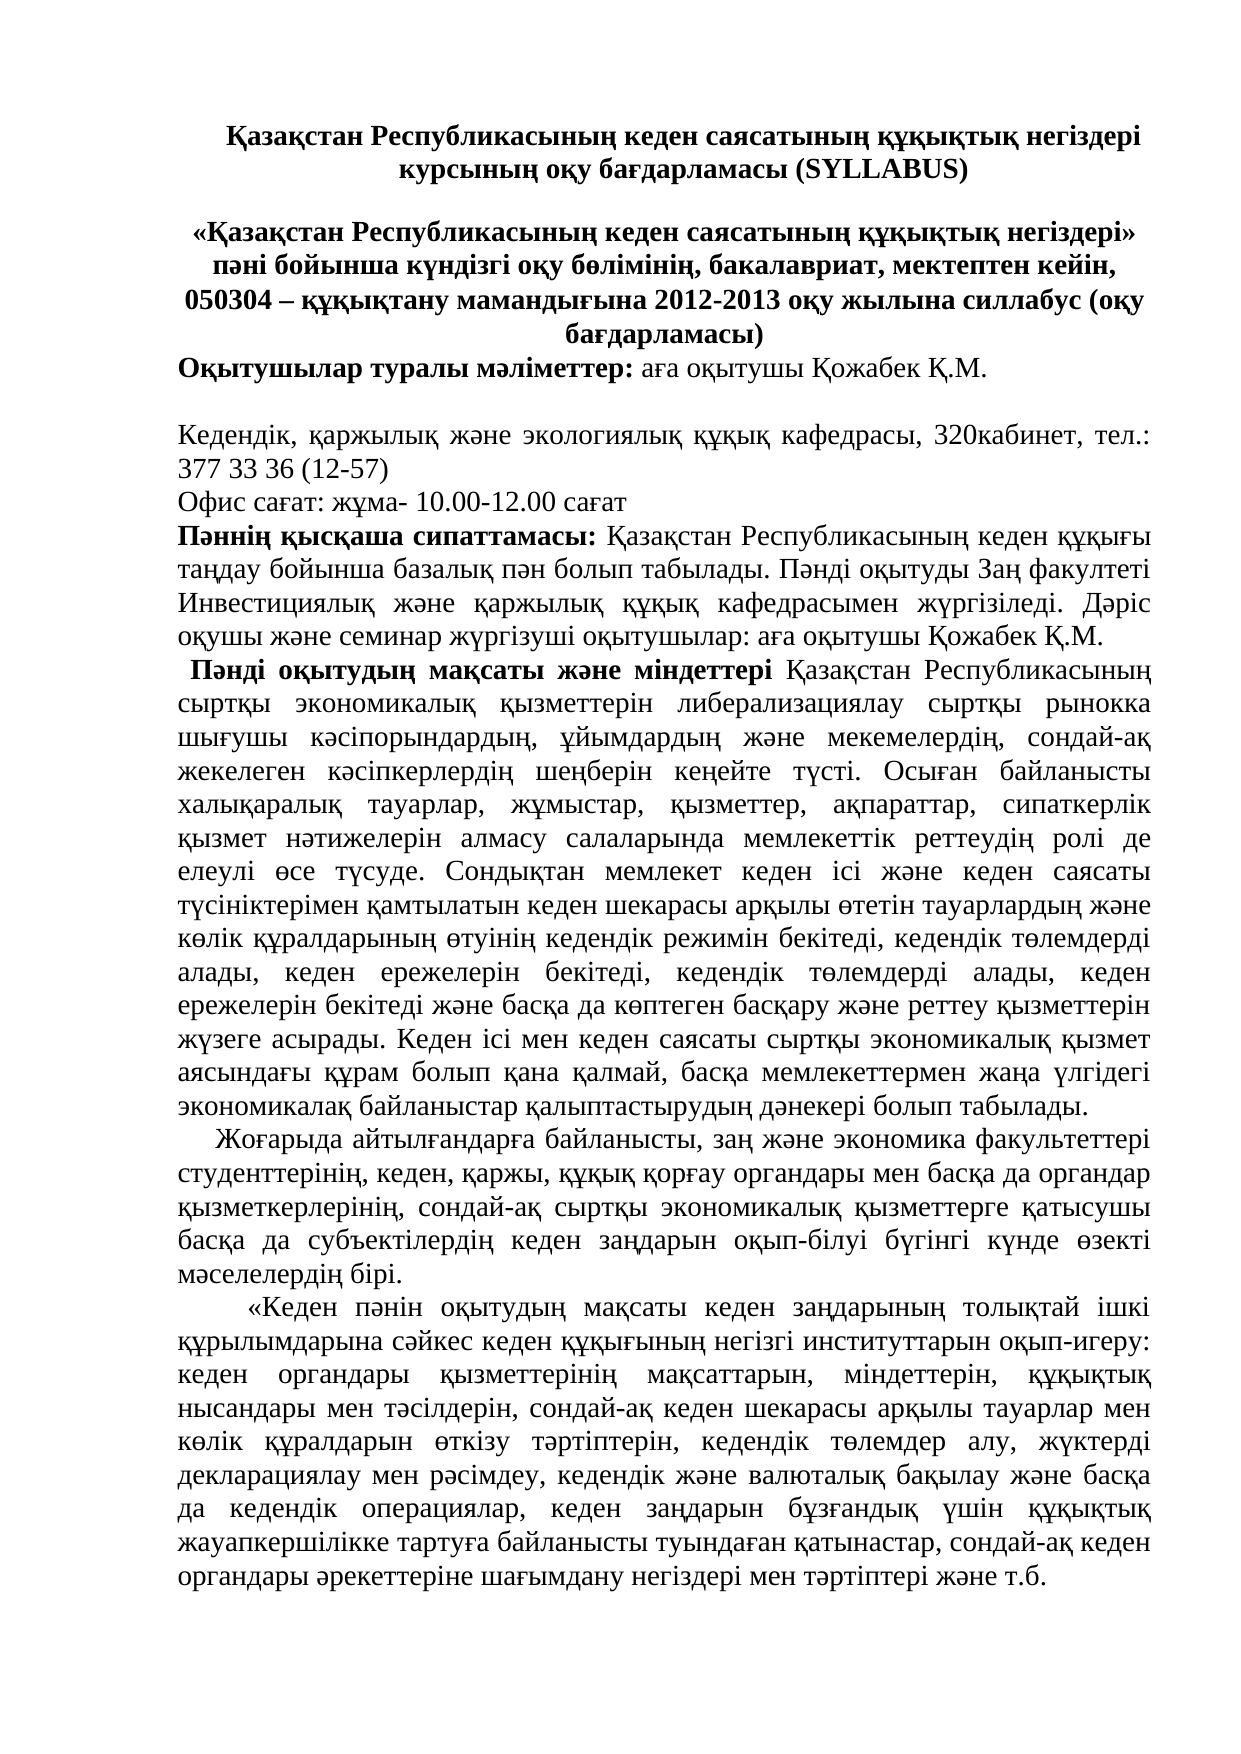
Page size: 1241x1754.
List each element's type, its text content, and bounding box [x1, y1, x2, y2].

title Қазақстан Республикасының кеден саясатының құқықтық негіздері курсының оқу бағдарламасы (SYLLABUS) [215, 118, 1152, 185]
text Кедендік, қаржылық және экологиялық құқық кафедрасы, 320кабинет, тел.: 377 33 36 (12-57) [177, 417, 1152, 484]
text «Кеден пәнін оқытудың мақсаты кеден заңдарының толықтай ішкі құрылымдарына сәйкес кеден құқығының негізгі институттарын оқып-игеру: кеден органдары қызметтерінің мақсаттарын, міндеттерін, құқықтық нысандары мен тәсілдерін, сондай-ақ кеден шекарасы арқылы тауарлар мен көлік құралдарын өткізу тәртіптерін, кедендік төлемдер алу, жүктерді декларациялау мен рәсімдеу, кедендік және валюталық бақылау және басқа да кедендік операциялар, кеден заңдарын бұзғандық үшін құқықтық жауапкершілікке тартуға байланысты туындаған қатынастар, сондай-ақ кеден органдары әрекеттеріне шағымдану негіздері мен тәртіптері және т.б. [177, 1289, 1152, 1591]
text Оқытушылар туралы мәліметтер: аға оқытушы Қожабек Қ.М. [177, 350, 1152, 384]
text Жоғарыда айтылғандарға байланысты, заң және экономика факультеттері студенттерінің, кеден, қаржы, құқық қорғау органдары мен басқа да органдар қызметкерлерінің, сондай-ақ сыртқы экономикалық қызметтерге қатысушы басқа да субъектілердің кеден заңдарын оқып-білуі бүгінгі күнде өзекті мәселелердің бірі. [177, 1122, 1152, 1289]
text «Қазақстан Республикасының кеден саясатының құқықтық негіздері» пәні бойынша күндізгі оқу бөлімінің, бакалавриат, мектептен кейін, 050304 – құқықтану мамандығына 2012-2013 оқу жылына силлабус (оқу бағдарламасы) [177, 214, 1152, 350]
text Пәннің қысқаша сипаттамасы: Қазақстан Республикасының кеден құқығы таңдау бойынша базалық пән болып табылады. Пәнді оқытуды Заң факултеті Инвестициялық және қаржылық құқық кафедрасымен жүргізіледі. Дәріс оқушы және семинар жүргізуші оқытушылар: аға оқытушы Қожабек Қ.М. [177, 518, 1152, 652]
text Пәнді оқытудың мақсаты және міндеттері Қазақстан Республикасының сыртқы экономикалық қызметтерін либерализациялау сыртқы рынокка шығушы кәсіпорындардың, ұйымдардың және мекемелердің, сондай-ақ жекелеген кәсіпкерлердің шеңберін кеңейте түсті. Осыған байланысты халықаралық тауарлар, жұмыстар, қызметтер, ақпараттар, сипаткерлік қызмет нәтижелерін алмасу салаларында мемлекеттік реттеудің ролі де елеулі өсе түсуде. Сондықтан мемлекет кеден ісі және кеден саясаты түсініктерімен қамтылатын кеден шекарасы арқылы өтетін тауарлардың және көлік құралдарының өтуінің кедендік режимін бекітеді, кедендік төлемдерді алады, кеден ережелерін бекітеді, кедендік төлемдерді алады, кеден ережелерін бекітеді және басқа да көптеген басқару және реттеу қызметтерін жүзеге асырады. Кеден ісі мен кеден саясаты сыртқы экономикалық қызмет аясындағы құрам болып қана қалмай, басқа мемлекеттермен жаңа үлгідегі экономикалақ байланыстар қалыптастырудың дәнекері болып табылады. [177, 652, 1152, 1122]
text Офис сағат: жұма- 10.00-12.00 сағат [177, 484, 1152, 518]
